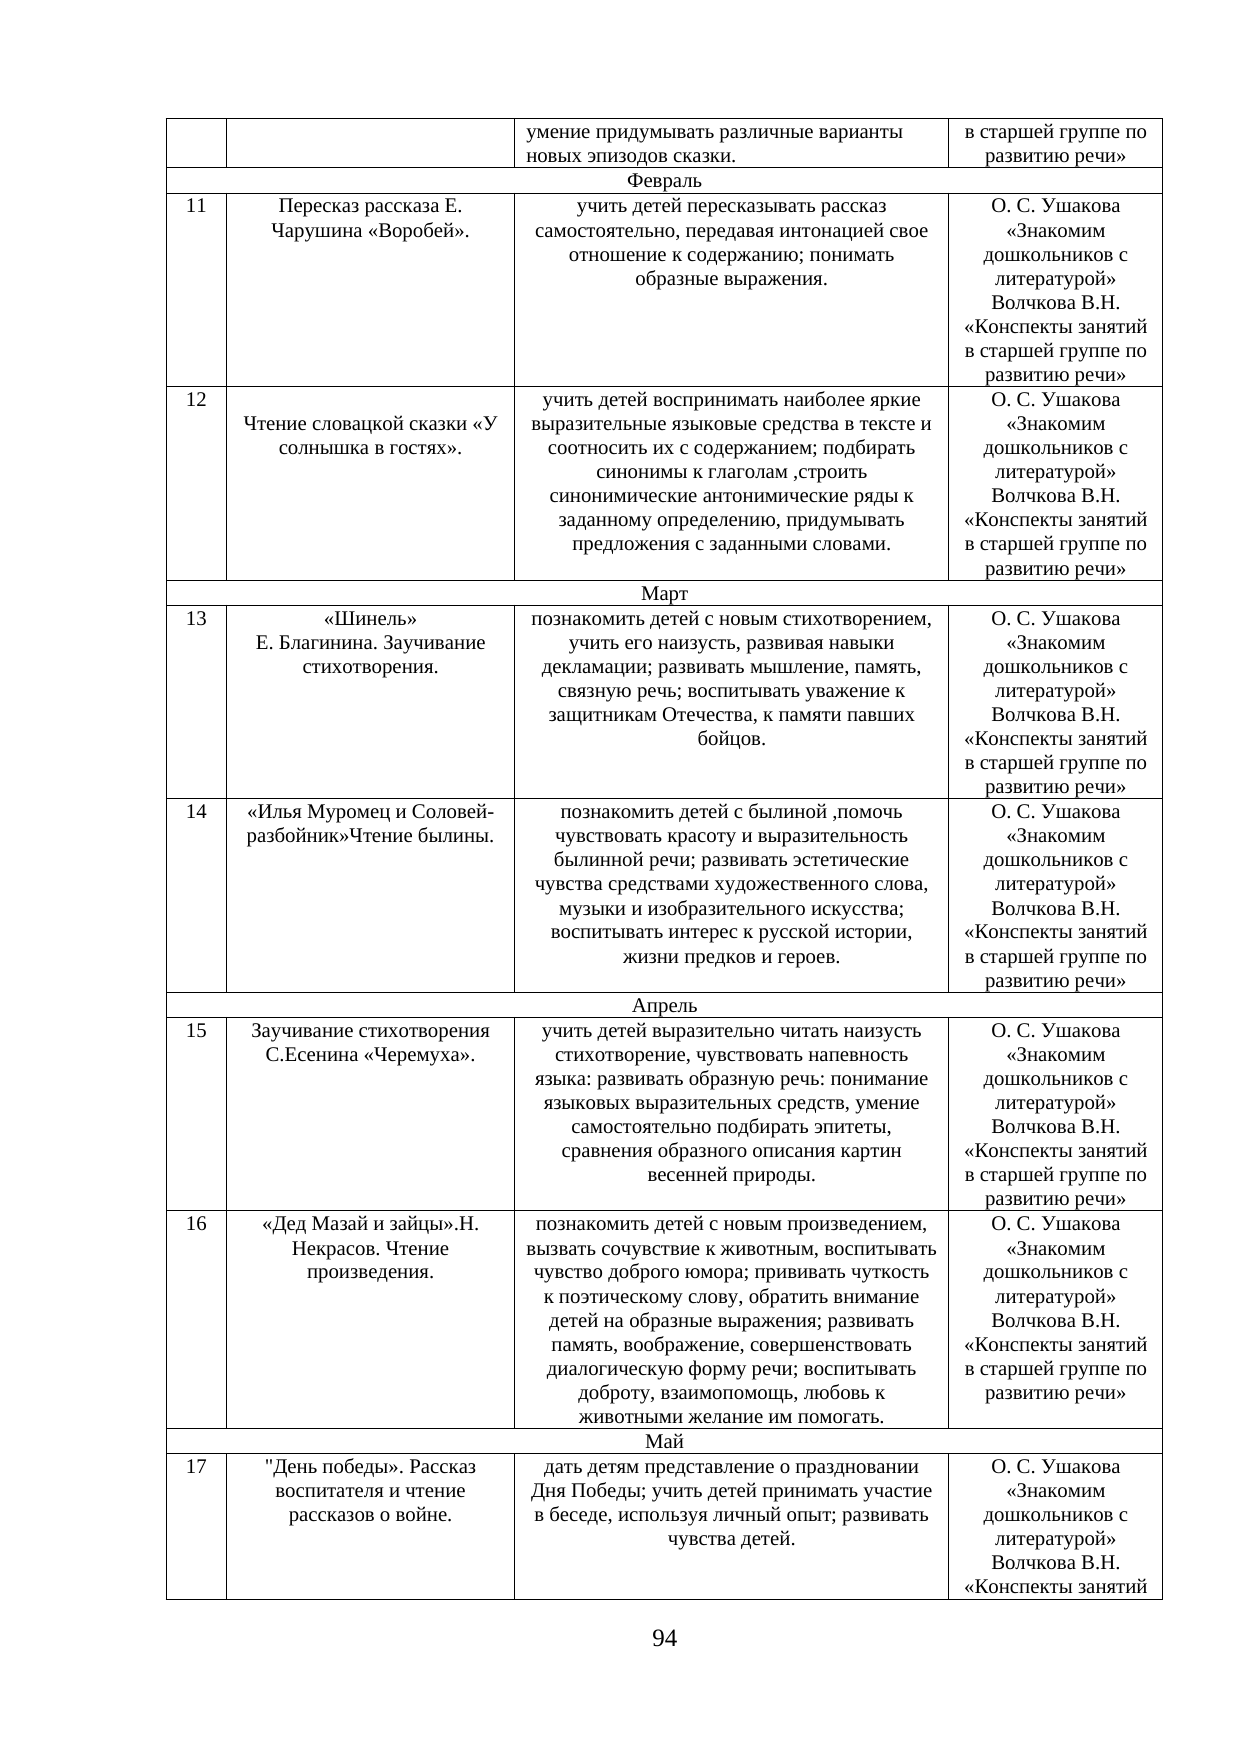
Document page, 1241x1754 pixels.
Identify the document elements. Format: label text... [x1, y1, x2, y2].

table_cell «Илья Муромец и Соловей-разбойник»Чтение былины. [227, 799, 514, 992]
table_cell учить детей пересказывать рассказ самостоятельно, передавая интонацией свое отношение к содержанию; понимать образные выражения. [515, 194, 948, 386]
table_cell 15 [167, 1018, 226, 1210]
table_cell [949, 1454, 1162, 1598]
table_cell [515, 119, 948, 167]
table_cell Март [167, 581, 1162, 604]
table_cell О. С. Ушакова «Знакомим дошкольников с литературой» Волчкова В.Н. «Конспекты занятий в старшей группе по развитию речи» [949, 606, 1162, 798]
table_cell «Дед Мазай и зайцы».Н. Некрасов. Чтение произведения. [227, 1211, 514, 1428]
table_cell О. С. Ушакова «Знакомим дошкольников с литературой» Волчкова В.Н. «Конспекты занятий в старшей группе по развитию речи» [949, 1211, 1162, 1428]
table_cell О. С. Ушакова «Знакомим дошкольников с литературой» Волчкова В.Н. «Конспекты занятий в старшей группе по развитию речи» [949, 387, 1162, 579]
table_cell «Шинель» Е. Благинина. Заучивание стихотворения. [227, 606, 514, 798]
table_cell учить детей выразительно читать наизусть стихотворение, чувствовать напевность языка: развивать образную речь: понимание языковых выразительных средств, умение самостоятельно подбирать эпитеты, сравнения образного описания картин весенней природы. [515, 1018, 948, 1210]
table_cell 13 [167, 606, 226, 798]
table_cell 14 [167, 799, 226, 992]
table_cell познакомить детей с былиной ,помочь чувствовать красоту и выразительность былинной речи; развивать эстетические чувства средствами художественного слова, музыки и изобразительного искусства; воспитывать интерес к русской истории, жизни предков и героев. [515, 799, 948, 992]
table_cell Апрель [167, 993, 1162, 1017]
table_cell О. С. Ушакова «Знакомим дошкольников с литературой» Волчкова В.Н. «Конспекты занятий в старшей группе по развитию речи» [949, 1018, 1162, 1210]
table_cell Май [167, 1429, 1162, 1453]
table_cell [949, 119, 1162, 167]
table_cell О. С. Ушакова «Знакомим дошкольников с литературой» Волчкова В.Н. «Конспекты занятий в старшей группе по развитию речи» [949, 194, 1162, 386]
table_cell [227, 119, 514, 167]
table_cell 17 [167, 1454, 226, 1598]
table_cell Пересказ рассказа Е. Чарушина «Воробей». [227, 194, 514, 386]
table_cell познакомить детей с новым стихотворением, учить его наизусть, развивая навыки декламации; развивать мышление, память, связную речь; воспитывать уважение к защитникам Отечества, к памяти павших бойцов. [515, 606, 948, 798]
table_cell Чтение словацкой сказки «У солнышка в гостях». [227, 387, 514, 579]
table_cell познакомить детей с новым произведением, вызвать сочувствие к животным, воспитывать чувство доброго юмора; прививать чуткость к поэтическому слову, обратить внимание детей на образные выражения; развивать память, воображение, совершенствовать диалогическую форму речи; воспитывать доброту, взаимопомощь, любовь к животными желание им помогать. [515, 1211, 948, 1428]
table_cell О. С. Ушакова «Знакомим дошкольников с литературой» Волчкова В.Н. «Конспекты занятий в старшей группе по развитию речи» [949, 799, 1162, 992]
table_cell 16 [167, 1211, 226, 1428]
table_cell 10 [167, 119, 226, 167]
table_cell 11 [167, 194, 226, 386]
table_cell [515, 1454, 948, 1598]
table_cell 12 [167, 387, 226, 579]
table_cell Февраль [167, 168, 1162, 192]
table_cell Заучивание стихотворения С.Есенина «Черемуха». [227, 1018, 514, 1210]
table_cell учить детей воспринимать наиболее яркие выразительные языковые средства в тексте и соотносить их с содержанием; подбирать синонимы к глаголам ,строить синонимические антонимические ряды к заданному определению, придумывать предложения с заданными словами. [515, 387, 948, 579]
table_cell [227, 1454, 514, 1598]
